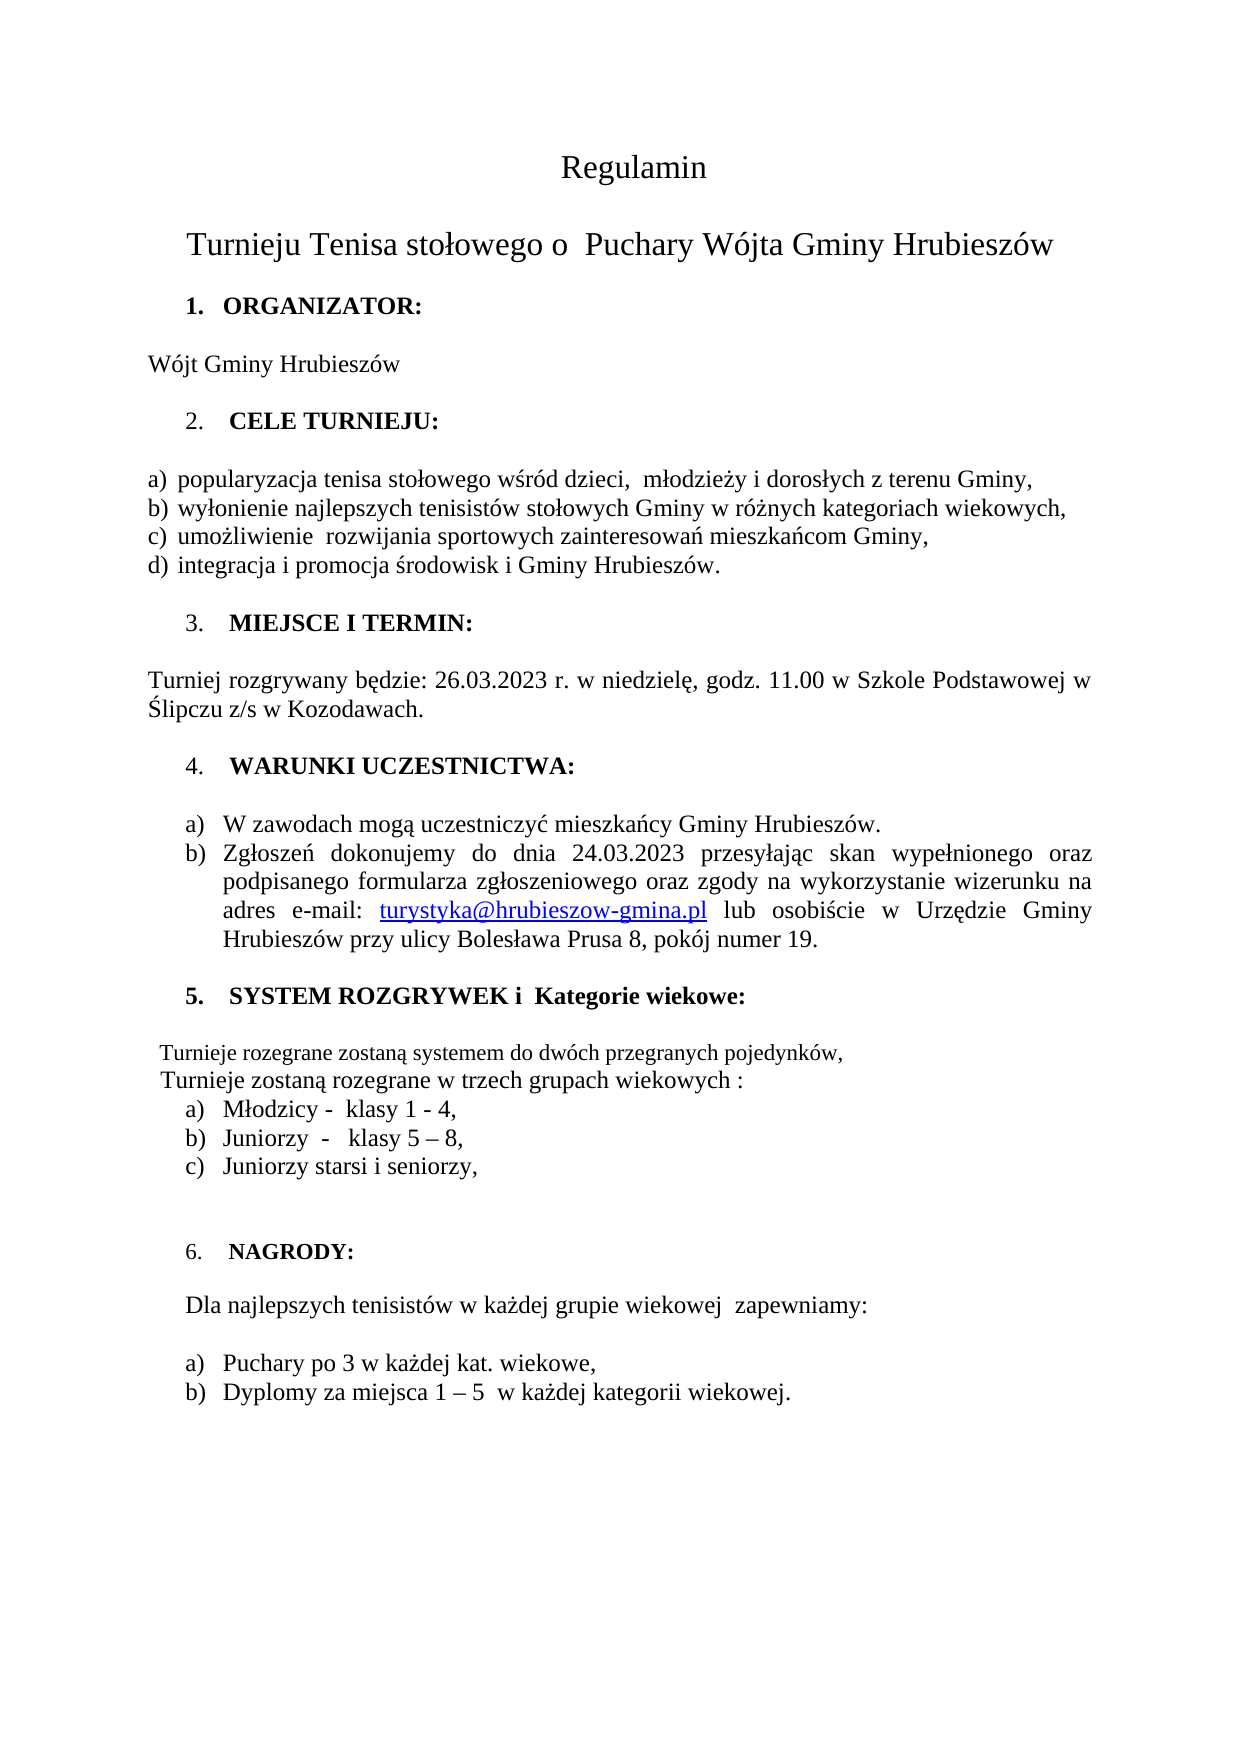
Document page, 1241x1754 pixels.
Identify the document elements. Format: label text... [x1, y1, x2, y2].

list WARUNKI UCZESTNICTWA: [185, 751, 1093, 780]
list NAGRODY: [185, 1238, 1093, 1264]
list Młodzicy - klasy 1 - 4, [185, 1094, 1093, 1123]
text Turnieju Tenisa stołowego o Puchary Wójta Gminy Hrubieszów [148, 224, 1093, 263]
list W zawodach mogą uczestniczyć mieszkańcy Gminy Hrubieszów. [185, 809, 1093, 838]
list Juniorzy - klasy 5 – 8, [185, 1123, 1093, 1151]
list CELE TURNIEJU: [185, 406, 1093, 435]
text Turniej rozgrywany będzie: 26.03.2023 r. w niedzielę, godz. 11.00 w Szkole Podstawowej w Ślipczu z/s w Kozodawach. [148, 665, 1093, 723]
list Dyplomy za miejsca 1 – 5 w każdej kategorii wiekowej. [185, 1377, 1093, 1405]
list wyłonienie najlepszych tenisistów stołowych Gminy w różnych kategoriach wiekowych, [148, 493, 1093, 521]
list Juniorzy starsi i seniorzy, [185, 1151, 1093, 1180]
list Puchary po 3 w każdej kat. wiekowe, [185, 1348, 1093, 1377]
list ORGANIZATOR: [185, 291, 1093, 320]
list Zgłoszeń dokonujemy do dnia 24.03.2023 przesyłając skan wypełnionego oraz podpisanego formularza zgłoszeniowego oraz zgody na wykorzystanie wizerunku na adres e-mail: turystyka@hrubieszow-gmina.pl lub osobiście w Urzędzie Gminy Hrubieszów przy ulicy Bolesława Prusa 8, pokój numer 19. [185, 838, 1093, 953]
list popularyzacja tenisa stołowego wśród dzieci, młodzieży i dorosłych z terenu Gminy, [148, 464, 1093, 493]
text Turnieje zostaną rozegrane w trzech grupach wiekowych : [148, 1065, 1093, 1094]
list umożliwienie rozwijania sportowych zainteresowań mieszkańcom Gminy, [148, 521, 1093, 550]
text Turnieje rozegrane zostaną systemem do dwóch przegranych pojedynków, [148, 1039, 1093, 1065]
text Wójt Gminy Hrubieszów [148, 349, 1093, 378]
list SYSTEM ROZGRYWEK i Kategorie wiekowe: [185, 981, 1093, 1010]
list integracja i promocja środowisk i Gminy Hrubieszów. [148, 550, 1093, 579]
text Regulamin [148, 148, 1093, 186]
list MIEJSCE I TERMIN: [185, 608, 1093, 636]
text Dla najlepszych tenisistów w każdej grupie wiekowej zapewniamy: [185, 1290, 1093, 1319]
